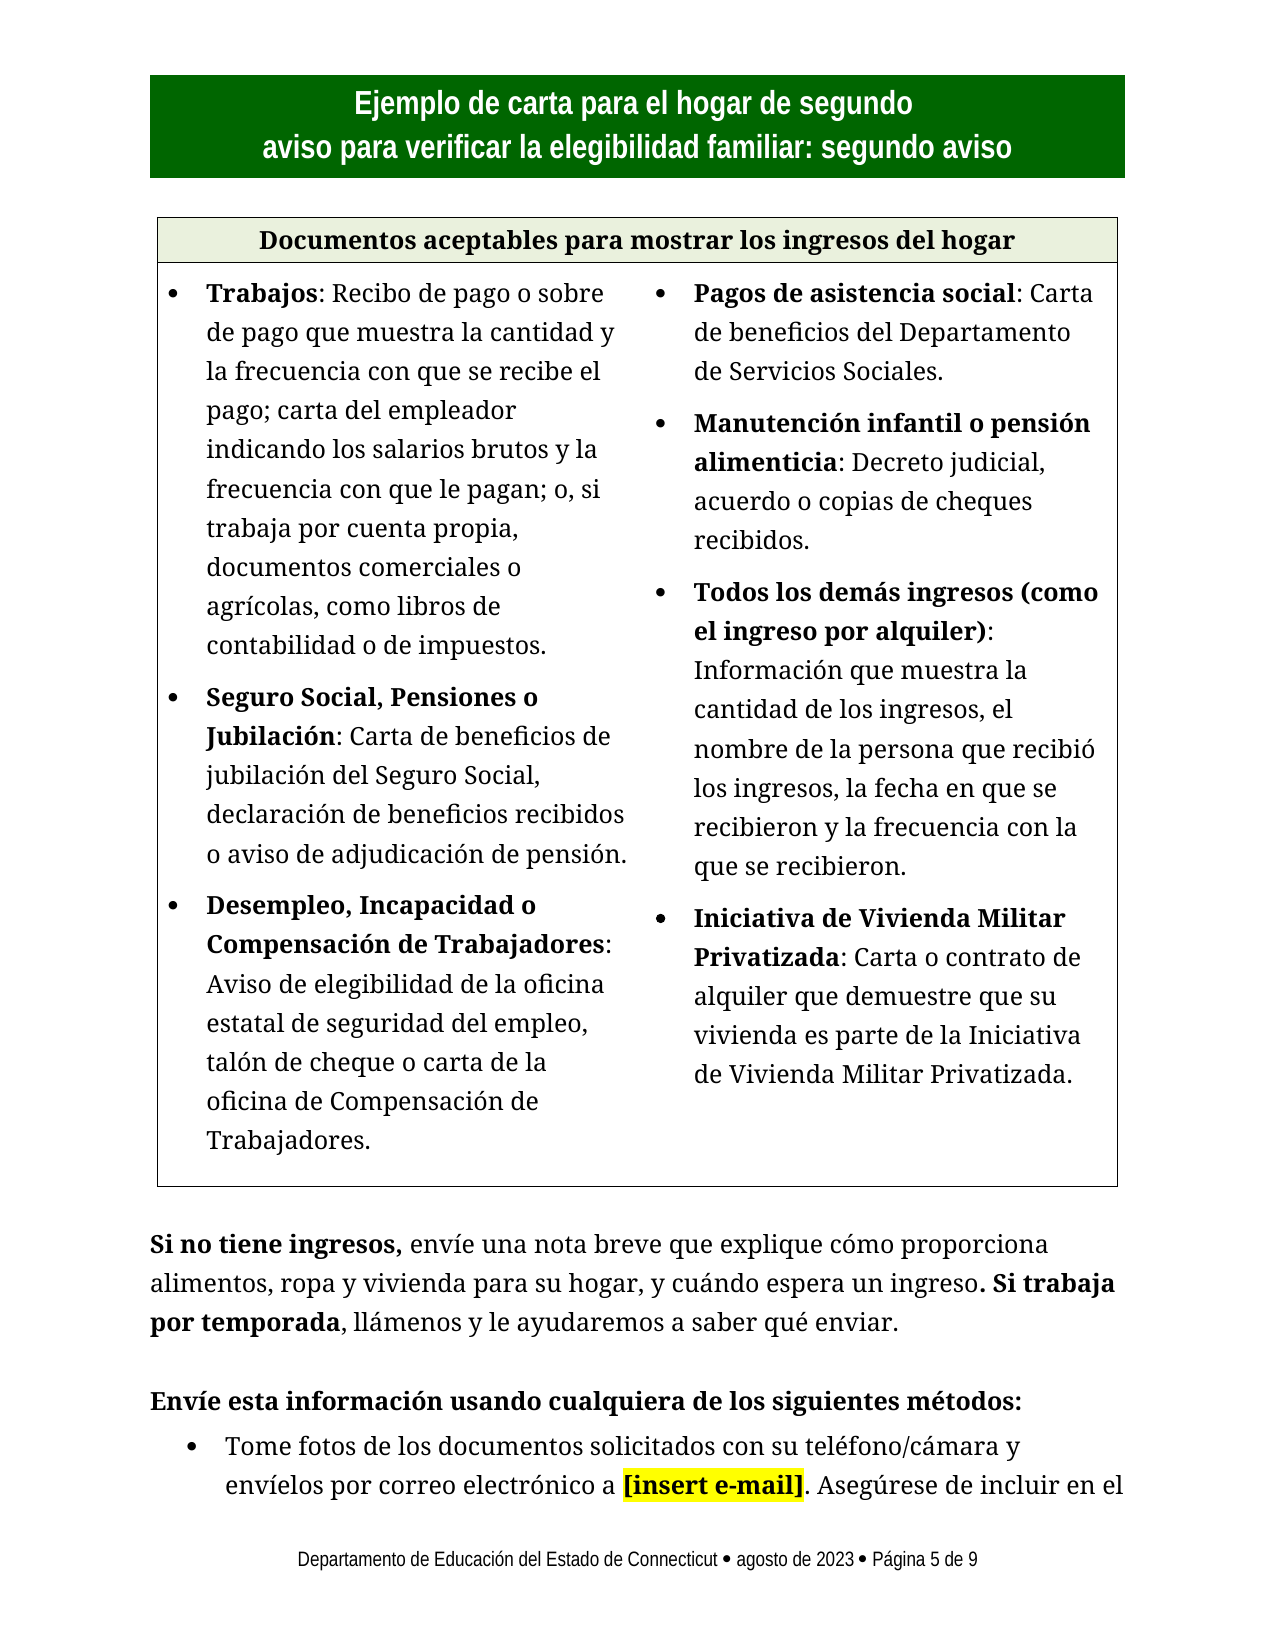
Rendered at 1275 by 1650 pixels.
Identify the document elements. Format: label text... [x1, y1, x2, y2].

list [187, 1428, 1125, 1502]
text Envíe esta información usando cualquiera de los siguientes métodos: [150, 1383, 1125, 1417]
table_cell Trabajos: Recibo de pago o sobre de pago que muestra la cantidad y la frecuencia con que se recibe el pago; carta del empleador indicando los salarios brutos y la frecuencia con que le pagan; o, si trabaja por cuenta propia, documentos comerciales o agrícolas, como libros de contabilidad o de impuestos. Seguro Social, Pensiones o Jubilación: Carta de beneficios de jubilación del Seguro Social, declaración de beneficios recibidos o aviso de adjudicación de pensión. Desempleo, Incapacidad o Compensación de Trabajadores: Aviso de elegibilidad de la oficina estatal de seguridad del empleo, talón de cheque o carta de la oficina de Compensación de Trabajadores. [158, 263, 645, 1186]
table_cell Pagos de asistencia social: Carta de beneficios del Departamento de Servicios Sociales. Manutención infantil o pensión alimenticia: Decreto judicial, acuerdo o copias de cheques recibidos. Todos los demás ingresos (como el ingreso por alquiler): Información que muestra la cantidad de los ingresos, el nombre de la persona que recibió los ingresos, la fecha en que se recibieron y la frecuencia con la que se recibieron. Iniciativa de Vivienda Militar Privatizada: Carta o contrato de alquiler que demuestre que su vivienda es parte de la Iniciativa de Vivienda Militar Privatizada. [645, 263, 1117, 1186]
table_header Documentos aceptables para mostrar los ingresos del hogar [158, 218, 1117, 262]
text Si no tiene ingresos, envíe una nota breve que explique cómo proporciona alimentos, ropa y vivienda para su hogar, y cuándo espera un ingreso. Si trabaja por temporada, llámenos y le ayudaremos a saber qué enviar. [150, 1226, 1125, 1339]
